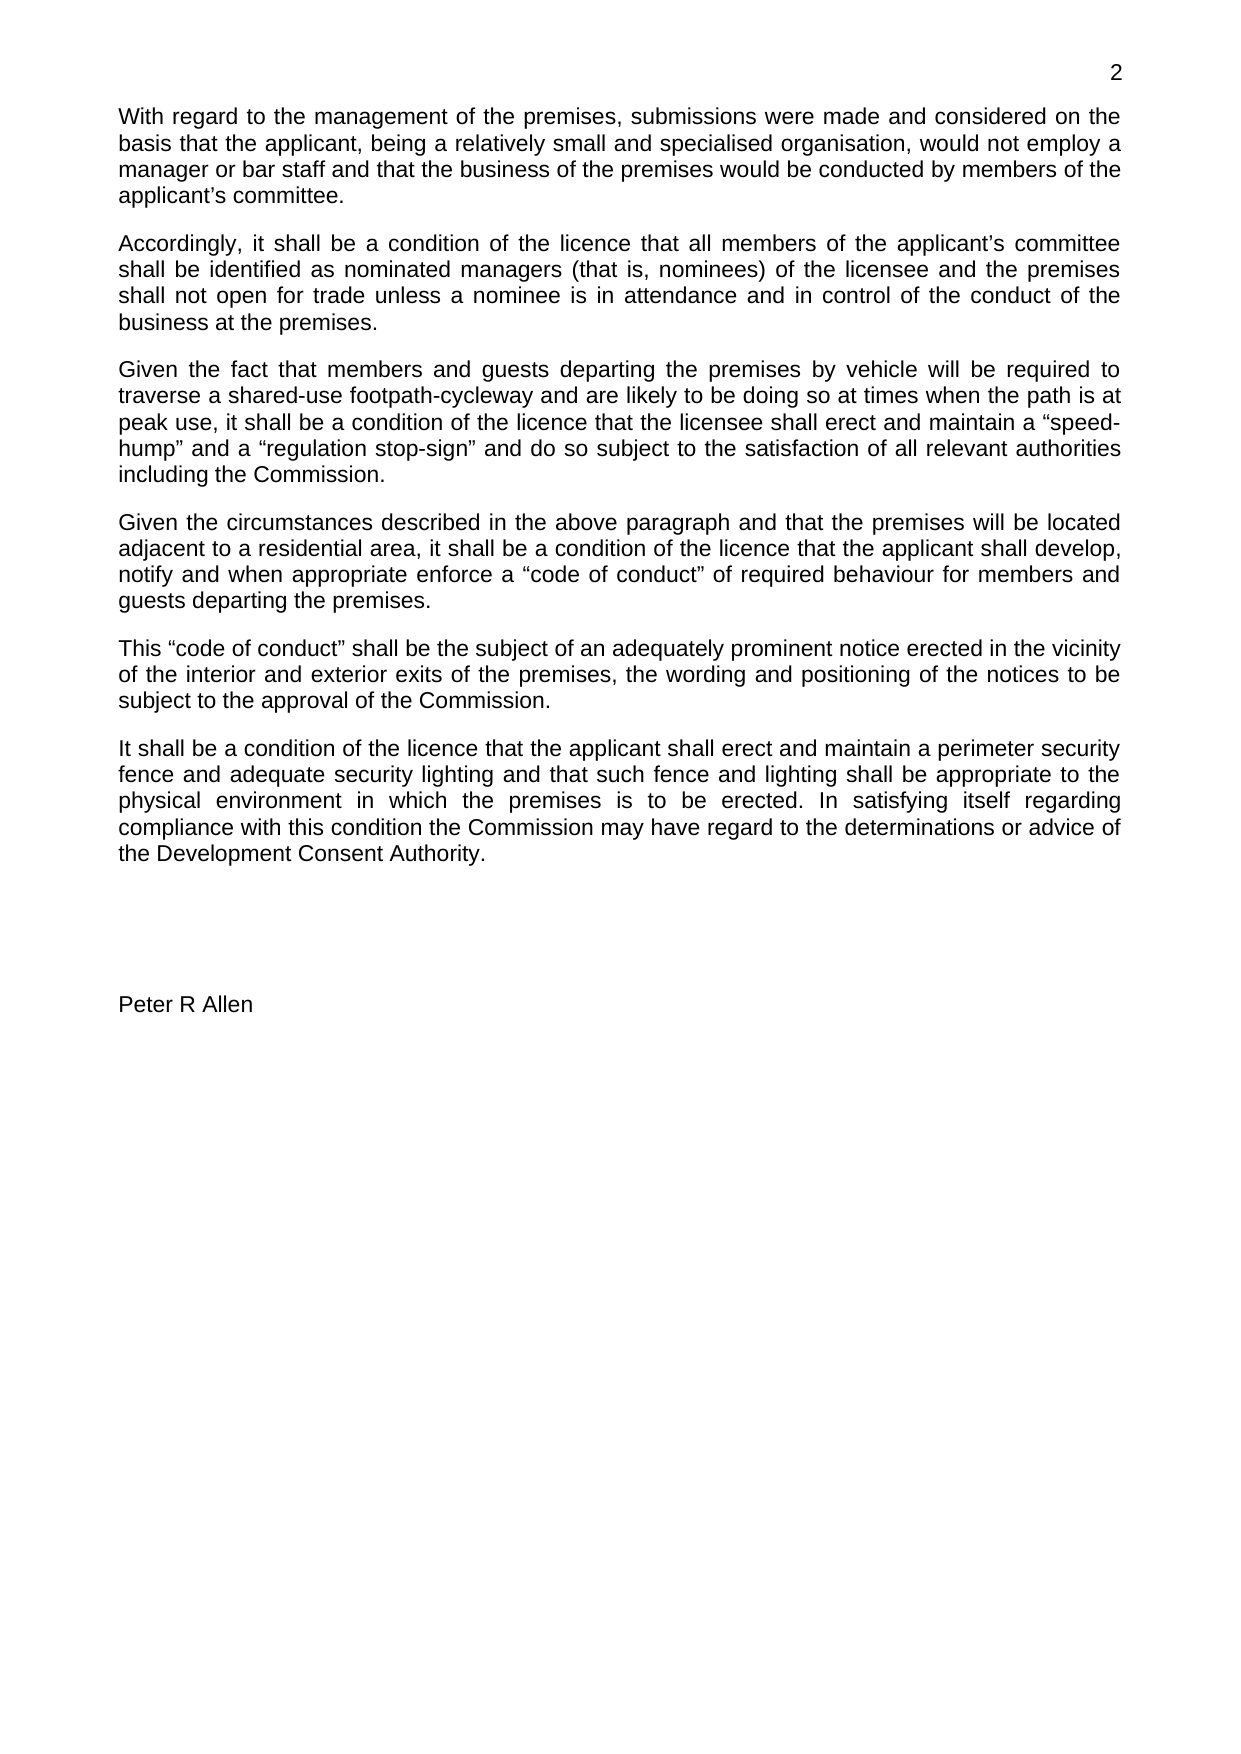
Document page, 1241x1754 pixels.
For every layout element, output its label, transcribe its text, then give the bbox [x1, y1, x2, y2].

text Peter R Allen [118, 991, 1122, 1044]
text Given the fact that members and guests departing the premises by vehicle will be required to traverse a shared-use footpath-cycleway and are likely to be doing so at times when the path is at peak use, it shall be a condition of the licence that the licensee shall erect and maintain a “speed-hump” and a “regulation stop-sign” and do so subject to the satisfaction of all relevant authorities including the Commission. [118, 356, 1122, 488]
text Given the circumstances described in the above paragraph and that the premises will be located adjacent to a residential area, it shall be a condition of the licence that the applicant shall develop, notify and when appropriate enforce a “code of conduct” of required behaviour for members and guests departing the premises. [118, 508, 1122, 614]
text This “code of conduct” shall be the subject of an adequately prominent notice erected in the vicinity of the interior and exterior exits of the premises, the wording and positioning of the notices to be subject to the approval of the Commission. [118, 635, 1122, 714]
text It shall be a condition of the licence that the applicant shall erect and maintain a perimeter security fence and adequate security lighting and that such fence and lighting shall be appropriate to the physical environment in which the premises is to be erected. In satisfying itself regarding compliance with this condition the Commission may have regard to the determinations or advice of the Development Consent Authority. [118, 734, 1122, 866]
text Accordingly, it shall be a condition of the licence that all members of the applicant’s committee shall be identified as nominated managers (that is, nominees) of the licensee and the premises shall not open for trade unless a nominee is in attendance and in control of the conduct of the business at the premises. [118, 229, 1122, 335]
text With regard to the management of the premises, submissions were made and considered on the basis that the applicant, being a relatively small and specialised organisation, would not employ a manager or bar staff and that the business of the premises would be conducted by members of the applicant’s committee. [118, 103, 1122, 209]
